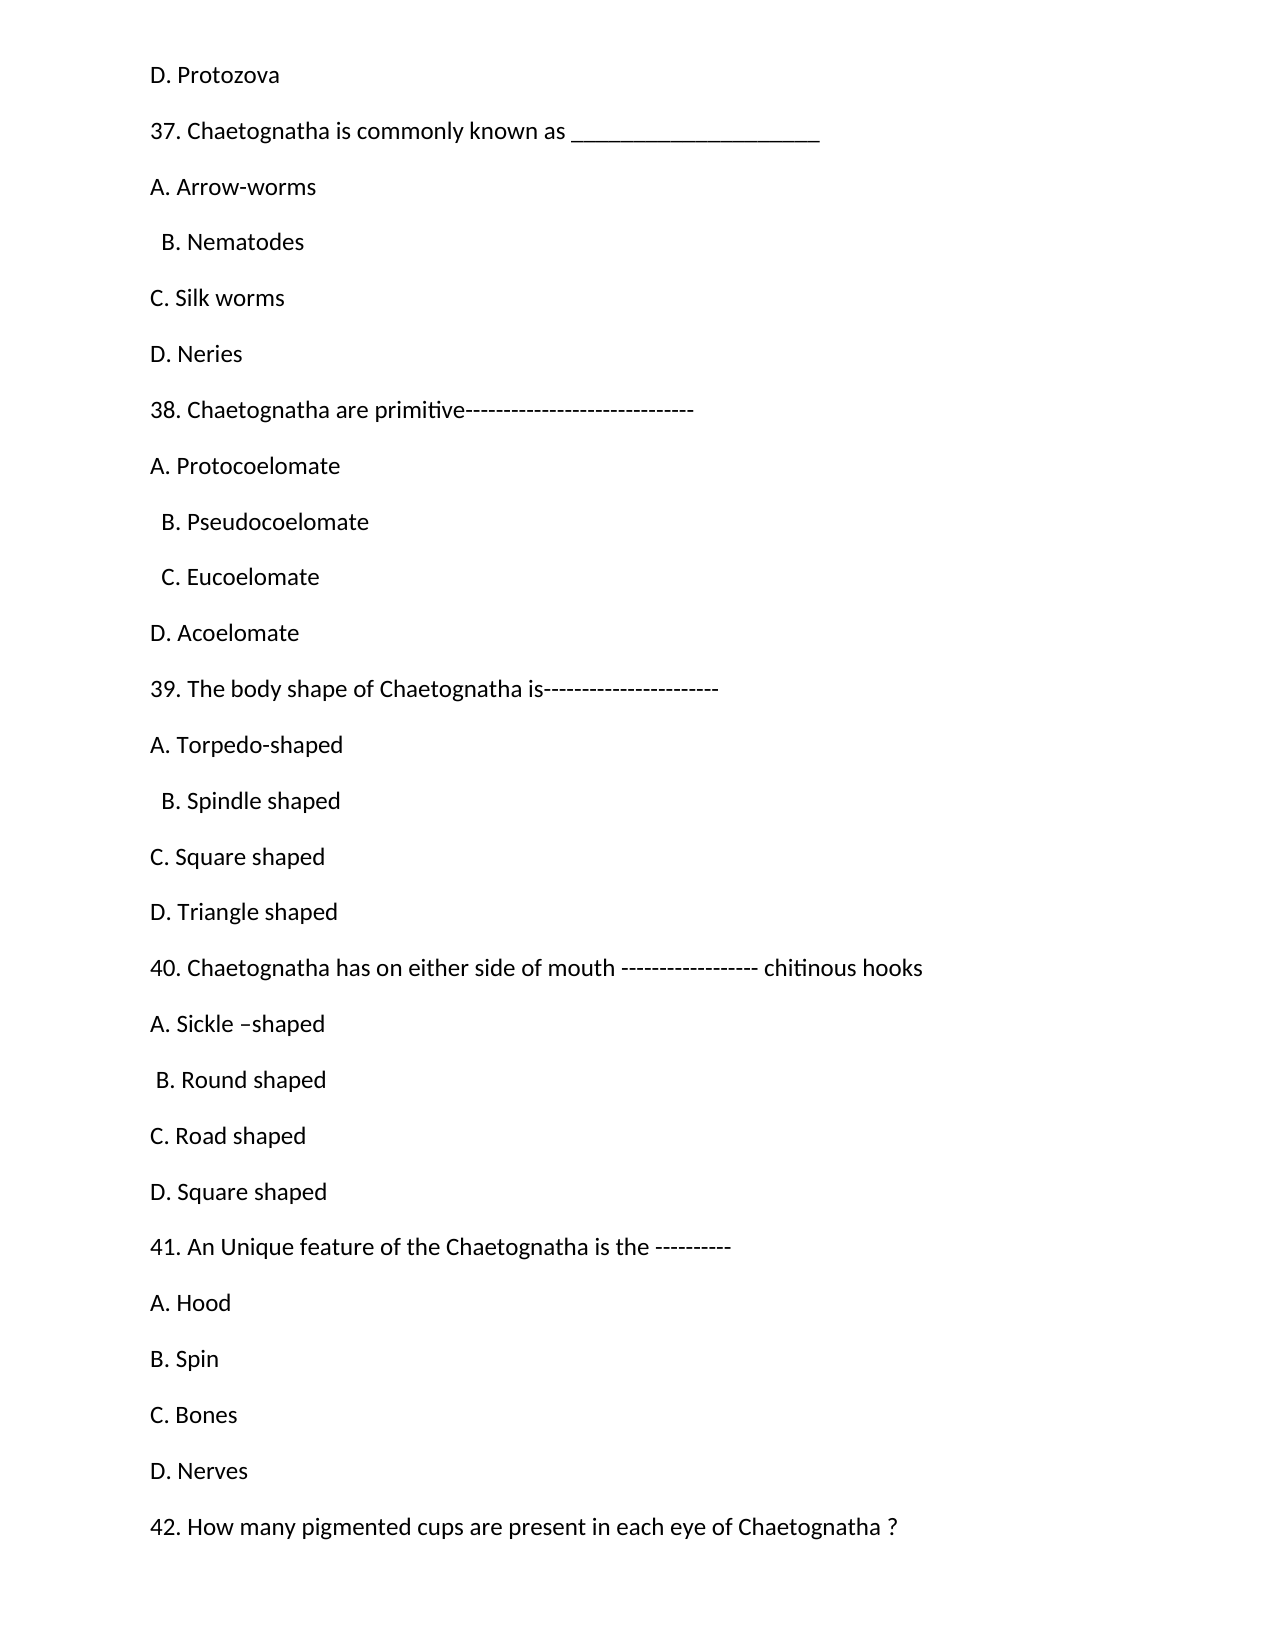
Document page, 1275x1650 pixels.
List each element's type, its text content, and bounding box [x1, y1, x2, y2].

text A. Torpedo-shaped [150, 729, 1125, 759]
text D. Neries [150, 338, 1125, 369]
text 38. Chaetognatha are primitive------------------------------ [150, 394, 1125, 424]
text B. Pseudocoelomate [150, 506, 1125, 536]
text 41. An Unique feature of the Chaetognatha is the ---------- [150, 1232, 1125, 1262]
text D. Protozova [150, 59, 1125, 89]
text 39. The body shape of Chaetognatha is----------------------- [150, 673, 1125, 704]
text D. Square shaped [150, 1176, 1125, 1206]
text 42. How many pigmented cups are present in each eye of Chaetognatha ? [150, 1511, 1125, 1541]
text C. Silk worms [150, 282, 1125, 313]
text D. Triangle shaped [150, 897, 1125, 927]
text C. Eucoelomate [150, 562, 1125, 592]
text 37. Chaetognatha is commonly known as ____________________ [150, 115, 1125, 145]
text C. Road shaped [150, 1120, 1125, 1150]
text B. Spin [150, 1343, 1125, 1374]
text A. Protocoelomate [150, 450, 1125, 480]
text A. Arrow-worms [150, 171, 1125, 201]
text C. Bones [150, 1399, 1125, 1429]
text A. Sickle –shaped [150, 1008, 1125, 1039]
text A. Hood [150, 1287, 1125, 1318]
text D. Acoelomate [150, 617, 1125, 648]
text D. Nerves [150, 1455, 1125, 1485]
text C. Square shaped [150, 841, 1125, 871]
text 40. Chaetognatha has on either side of mouth ------------------ chitinous hooks [150, 952, 1125, 983]
text B. Nematodes [150, 227, 1125, 257]
text B. Spindle shaped [150, 785, 1125, 815]
text B. Round shaped [150, 1064, 1125, 1094]
